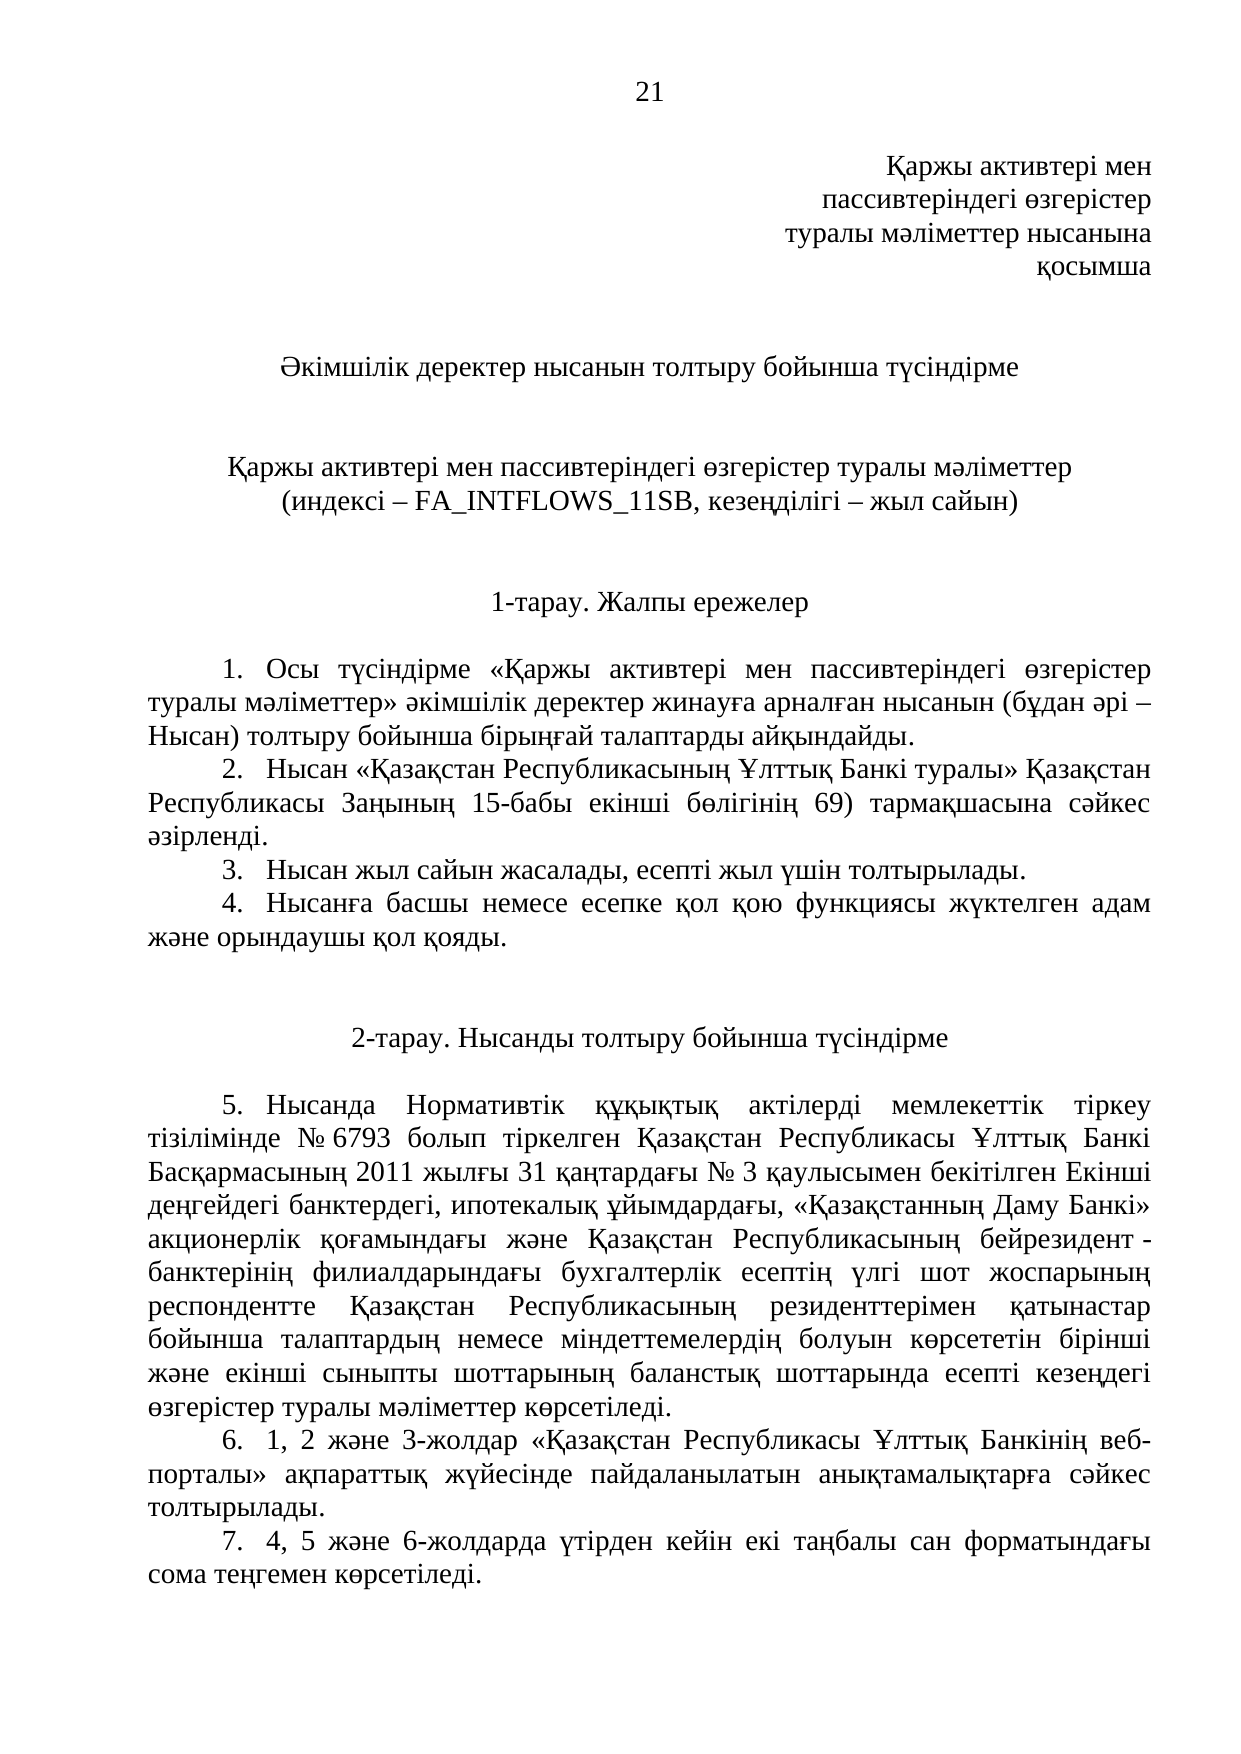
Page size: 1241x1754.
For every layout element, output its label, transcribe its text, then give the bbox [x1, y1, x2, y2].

text 2-тарау. Нысанды толтыру бойынша түсіндірме [148, 1020, 1152, 1053]
text 1-тарау. Жалпы ережелер [148, 584, 1152, 617]
text (индексі – FA_INTFLOWS_11SB, кезеңділігі – жыл сайын) [148, 483, 1152, 517]
text Қаржы активтері мен пассивтеріндегі өзгерістер туралы мәліметтер нысанына қосымша [753, 148, 1152, 282]
text Әкімшілік деректер нысанын толтыру бойынша түсіндірме [148, 349, 1152, 382]
text 2. Нысан «Қазақстан Республикасының Ұлттық Банкі туралы» Қазақстан Республикасы Заңының 15-бабы екінші бөлігінің 69) тармақшасына сәйкес әзірленді. [148, 751, 1152, 852]
text Қаржы активтері мен пассивтеріндегі өзгерістер туралы мәліметтер [148, 449, 1152, 483]
text 5. Нысанда Нормативтік құқықтық актілерді мемлекеттік тіркеу тізілімінде № 6793 болып тіркелген Қазақстан Республикасы Ұлттық Банкі Басқармасының 2011 жылғы 31 қаңтардағы № 3 қаулысымен бекітілген Екінші деңгейдегі банктердегі, ипотекалық ұйымдардағы, «Қазақстанның Даму Банкі» акционерлік қоғамындағы және Қазақстан Республикасының бейрезидент - банктерінің филиалдарындағы бухгалтерлік есептің үлгі шот жоспарының респондентте Қазақстан Республикасының резиденттерімен қатынастар бойынша талаптардың немесе міндеттемелердің болуын көрсететін бірінші және екінші сыныпты шоттарының баланстық шоттарында есепті кезеңдегі өзгерістер туралы мәліметтер көрсетіледі. [148, 1087, 1152, 1422]
text 6. 1, 2 және 3-жолдар «Қазақстан Республикасы Ұлттық Банкінің веб-порталы» ақпараттық жүйесінде пайдаланылатын анықтамалықтарға сәйкес толтырылады. [148, 1422, 1152, 1523]
text 1. Осы түсіндірме «Қаржы активтері мен пассивтеріндегі өзгерістер туралы мәліметтер» әкімшілік деректер жинауға арналған нысанын (бұдан әрі – Нысан) толтыру бойынша бірыңғай талаптарды айқындайды. [148, 651, 1152, 751]
text 7. 4, 5 және 6-жолдарда үтірден кейін екі таңбалы сан форматындағы сома теңгемен көрсетіледі. [148, 1523, 1152, 1590]
text 4. Нысанға басшы немесе есепке қол қою функциясы жүктелген адам және орындаушы қол қояды. [148, 886, 1152, 953]
text 3. Нысан жыл сайын жасалады, есепті жыл үшін толтырылады. [148, 852, 1152, 886]
